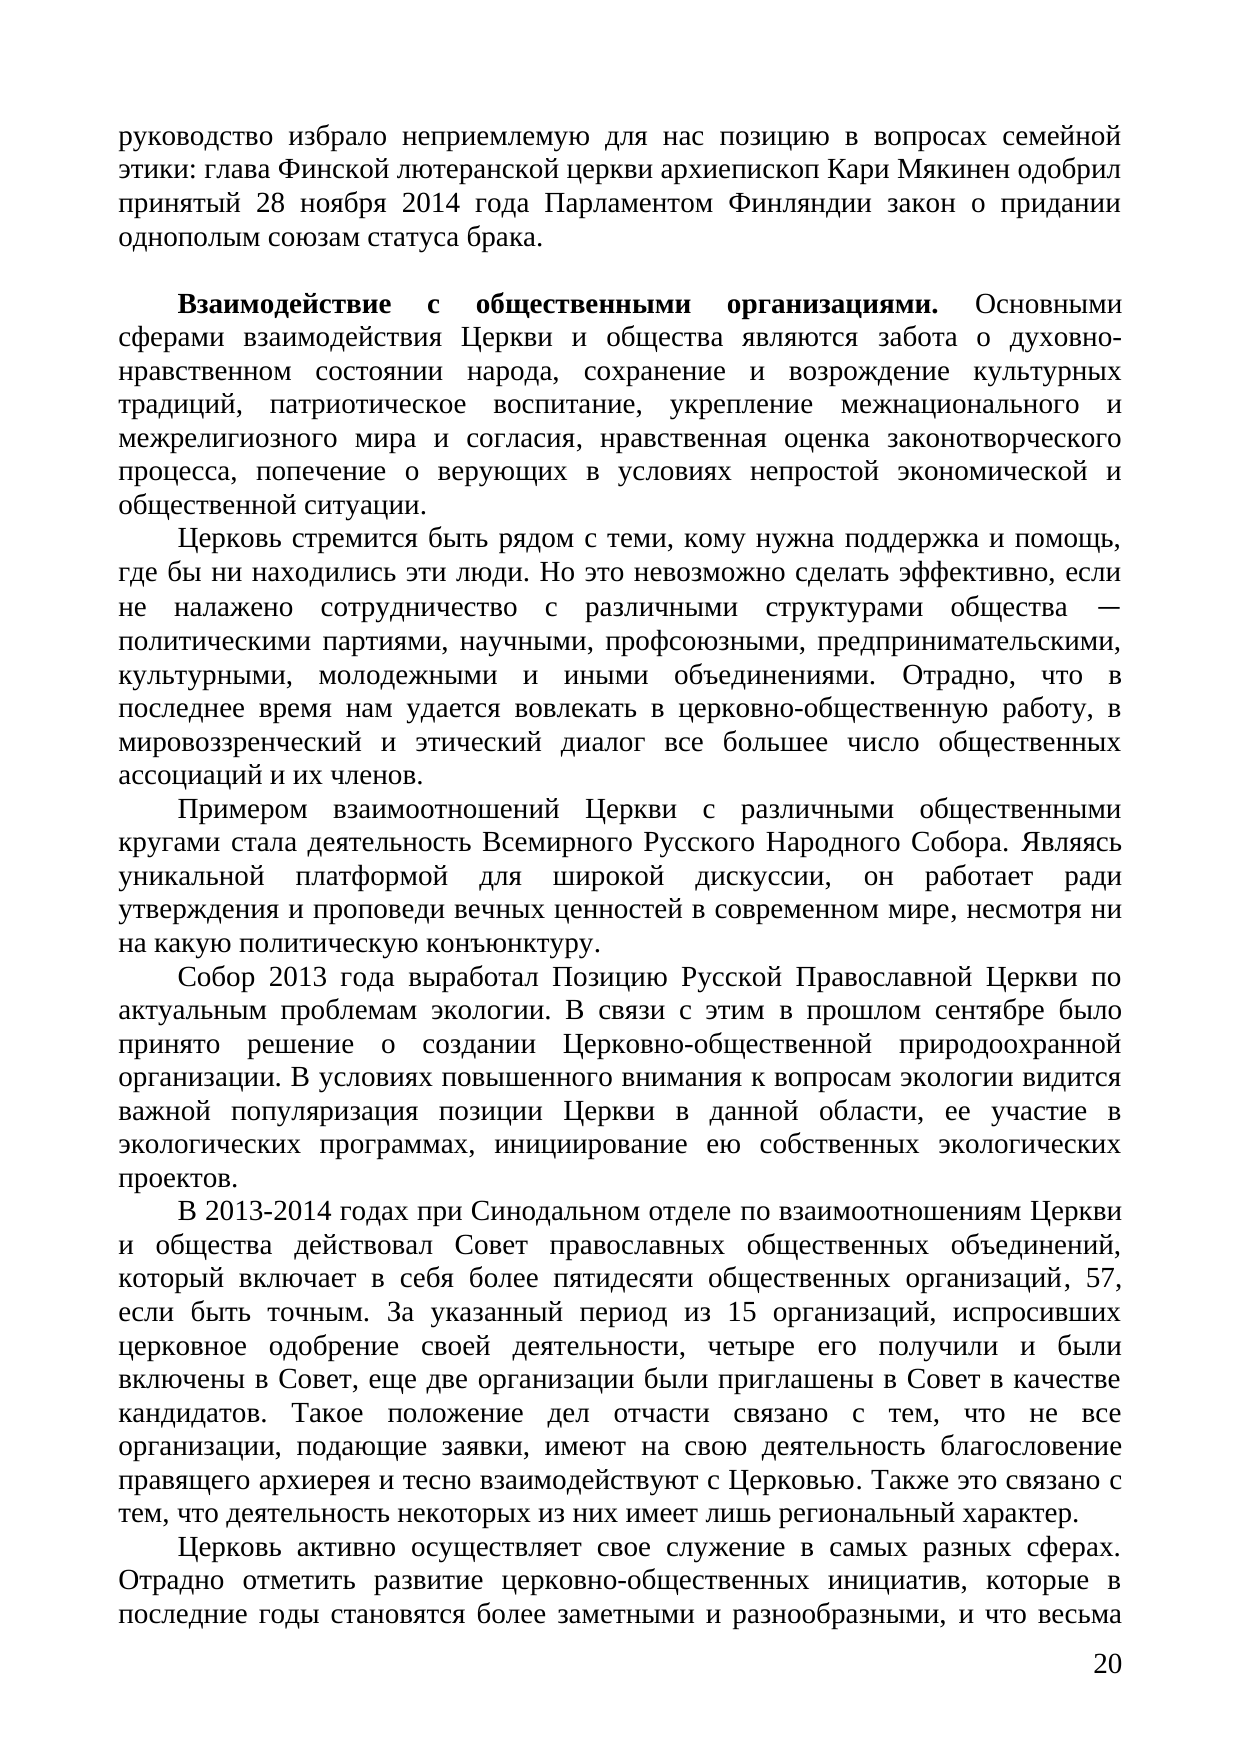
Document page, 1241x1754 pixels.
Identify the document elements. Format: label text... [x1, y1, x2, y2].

text Церковь стремится быть рядом с теми, кому нужна поддержка и помощь, где бы ни находились эти люди. Но это невозможно сделать эффективно, если не налажено сотрудничество с различными структурами общества — политическими партиями, научными, профсоюзными, предпринимательскими, культурными, молодежными и иными объединениями. Отрадно, что в последнее время нам удается вовлекать в церковно-общественную работу, в мировоззренческий и этический диалог все большее число общественных ассоциаций и их членов. [118, 521, 1122, 791]
text В 2013-2014 годах при Синодальном отделе по взаимоотношениям Церкви и общества действовал Совет православных общественных объединений, который включает в себя более пятидесяти общественных организаций, 57, если быть точным. За указанный период из 15 организаций, испросивших церковное одобрение своей деятельности, четыре его получили и были включены в Совет, еще две организации были приглашены в Совет в качестве кандидатов. Такое положение дел отчасти связано с тем, что не все организации, подающие заявки, имеют на свою деятельность благословение правящего архиерея и тесно взаимодействуют с Церковью. Также это связано с тем, что деятельность некоторых из них имеет лишь региональный характер. [118, 1193, 1122, 1529]
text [118, 118, 1122, 252]
text Собор 2013 года выработал Позицию Русской Православной Церкви по актуальным проблемам экологии. В связи с этим в прошлом сентябре было принято решение о создании Церковно-общественной природоохранной организации. В условиях повышенного внимания к вопросам экологии видится важной популяризация позиции Церкви в данной области, ее участие в экологических программах, инициирование ею собственных экологических проектов. [118, 959, 1122, 1193]
text Взаимодействие с общественными организациями. Основными сферами взаимодействия Церкви и общества являются забота о духовно-нравственном состоянии народа, сохранение и возрождение культурных традиций, патриотическое воспитание, укрепление межнационального и межрелигиозного мира и согласия, нравственная оценка законотворческого процесса, попечение о верующих в условиях непростой экономической и общественной ситуации. [118, 286, 1122, 521]
text Примером взаимоотношений Церкви с различными общественными кругами стала деятельность Всемирного Русского Народного Собора. Являясь уникальной платформой для широкой дискуссии, он работает ради утверждения и проповеди вечных ценностей в современном мире, несмотря ни на какую политическую конъюнктуру. [118, 791, 1122, 959]
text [118, 1529, 1122, 1629]
